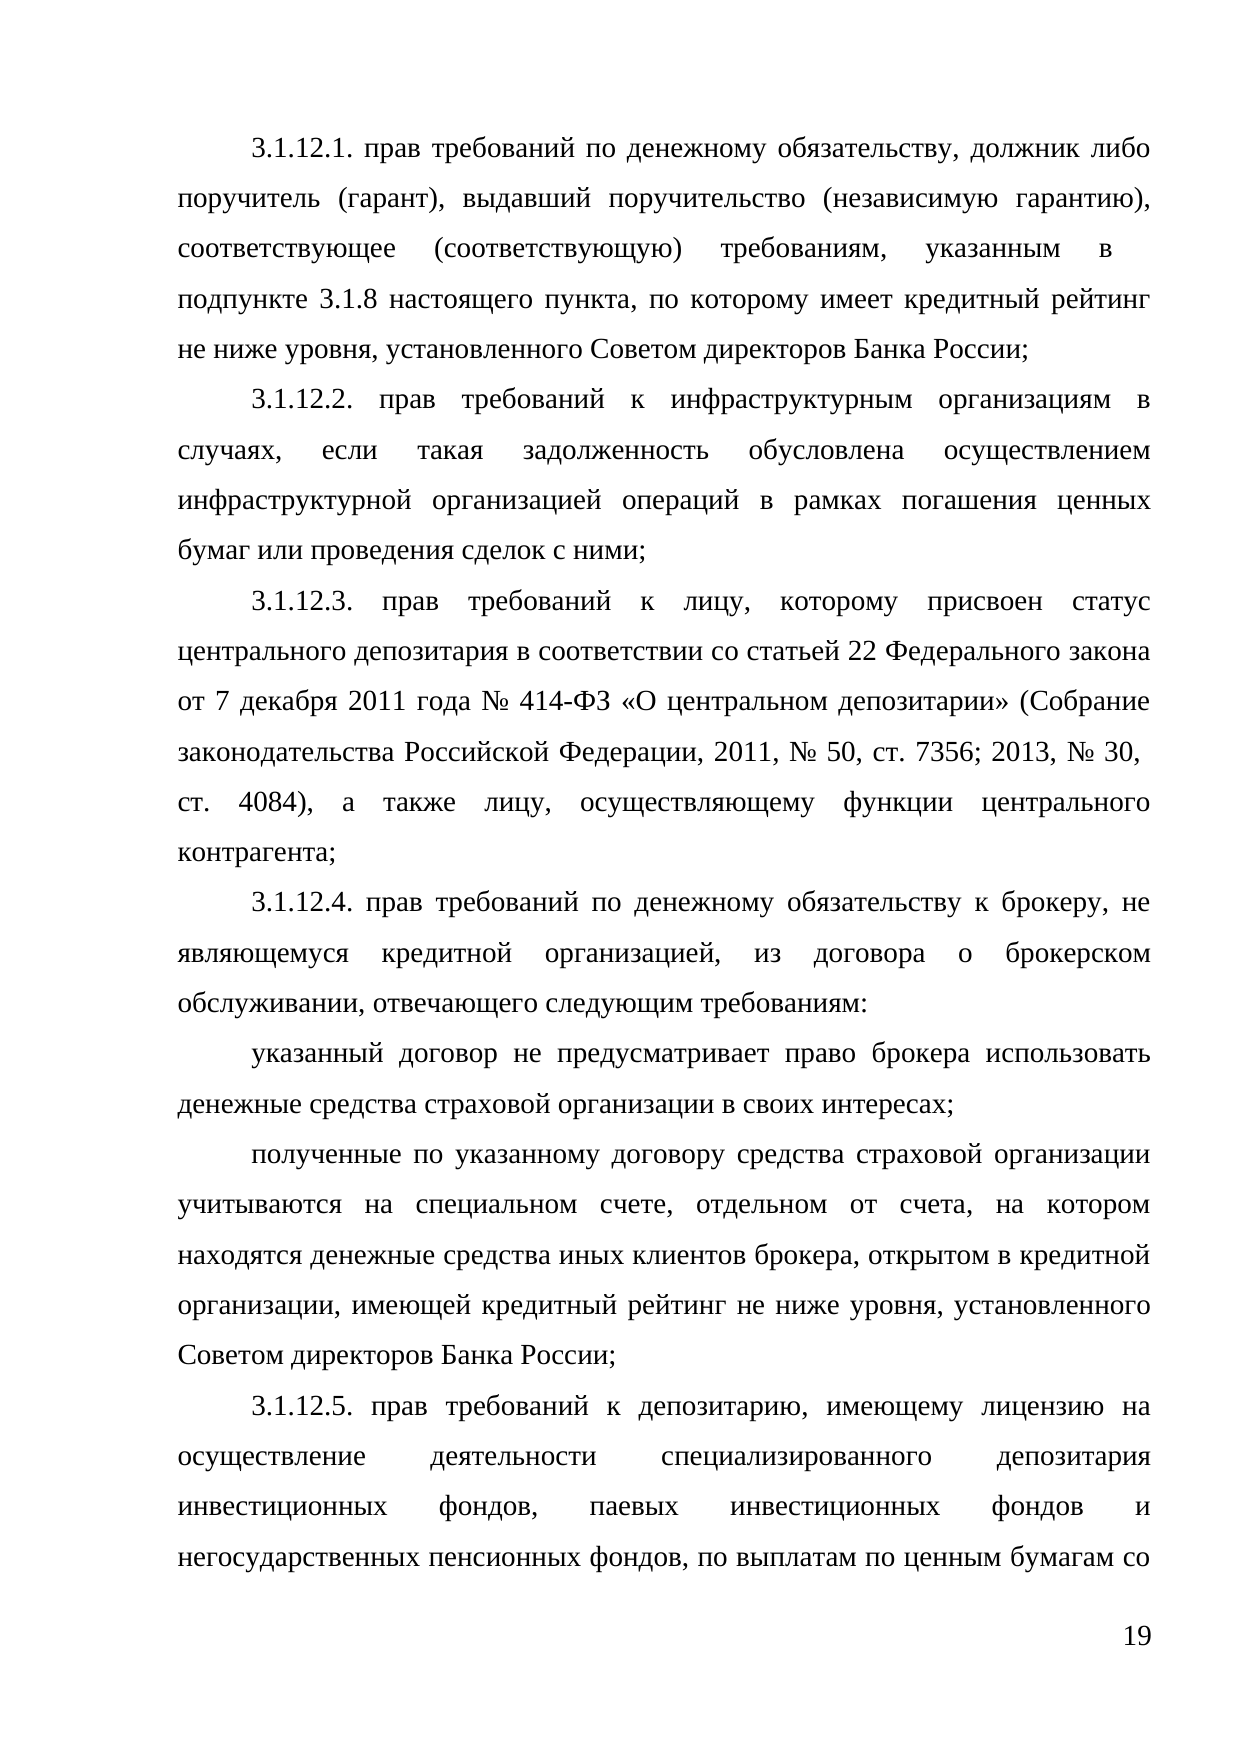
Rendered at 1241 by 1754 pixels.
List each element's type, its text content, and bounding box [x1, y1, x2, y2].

text 3.1.12.1. прав требований по денежному обязательству, должник либо поручитель (гарант), выдавший поручительство (независимую гарантию), соответствующее (соответствующую) требованиям, указанным в подпункте 3.1.8 настоящего пункта, по которому имеет кредитный рейтинг не ниже уровня, установленного Советом директоров Банка России; [177, 130, 1152, 365]
text 3.1.12.3. прав требований к лицу, которому присвоен статус центрального депозитария в соответствии со статьей 22 Федерального закона от 7 декабря 2011 года № 414-ФЗ «О центральном депозитарии» (Собрание законодательства Российской Федерации, 2011, № 50, ст. 7356; 2013, № 30, ст. 4084), а также лицу, осуществляющему функции центрального контрагента; [177, 583, 1152, 868]
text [177, 1388, 1152, 1572]
text 3.1.12.4. прав требований по денежному обязательству к брокеру, не являющемуся кредитной организацией, из договора о брокерском обслуживании, отвечающего следующим требованиям: [177, 884, 1152, 1019]
text указанный договор не предусматривает право брокера использовать денежные средства страховой организации в своих интересах; [177, 1036, 1152, 1119]
text полученные по указанному договору средства страховой организации учитываются на специальном счете, отдельном от счета, на котором находятся денежные средства иных клиентов брокера, открытом в кредитной организации, имеющей кредитный рейтинг не ниже уровня, установленного Советом директоров Банка России; [177, 1136, 1152, 1371]
text 3.1.12.2. прав требований к инфраструктурным организациям в случаях, если такая задолженность обусловлена осуществлением инфраструктурной организацией операций в рамках погашения ценных бумаг или проведения сделок с ними; [177, 381, 1152, 566]
